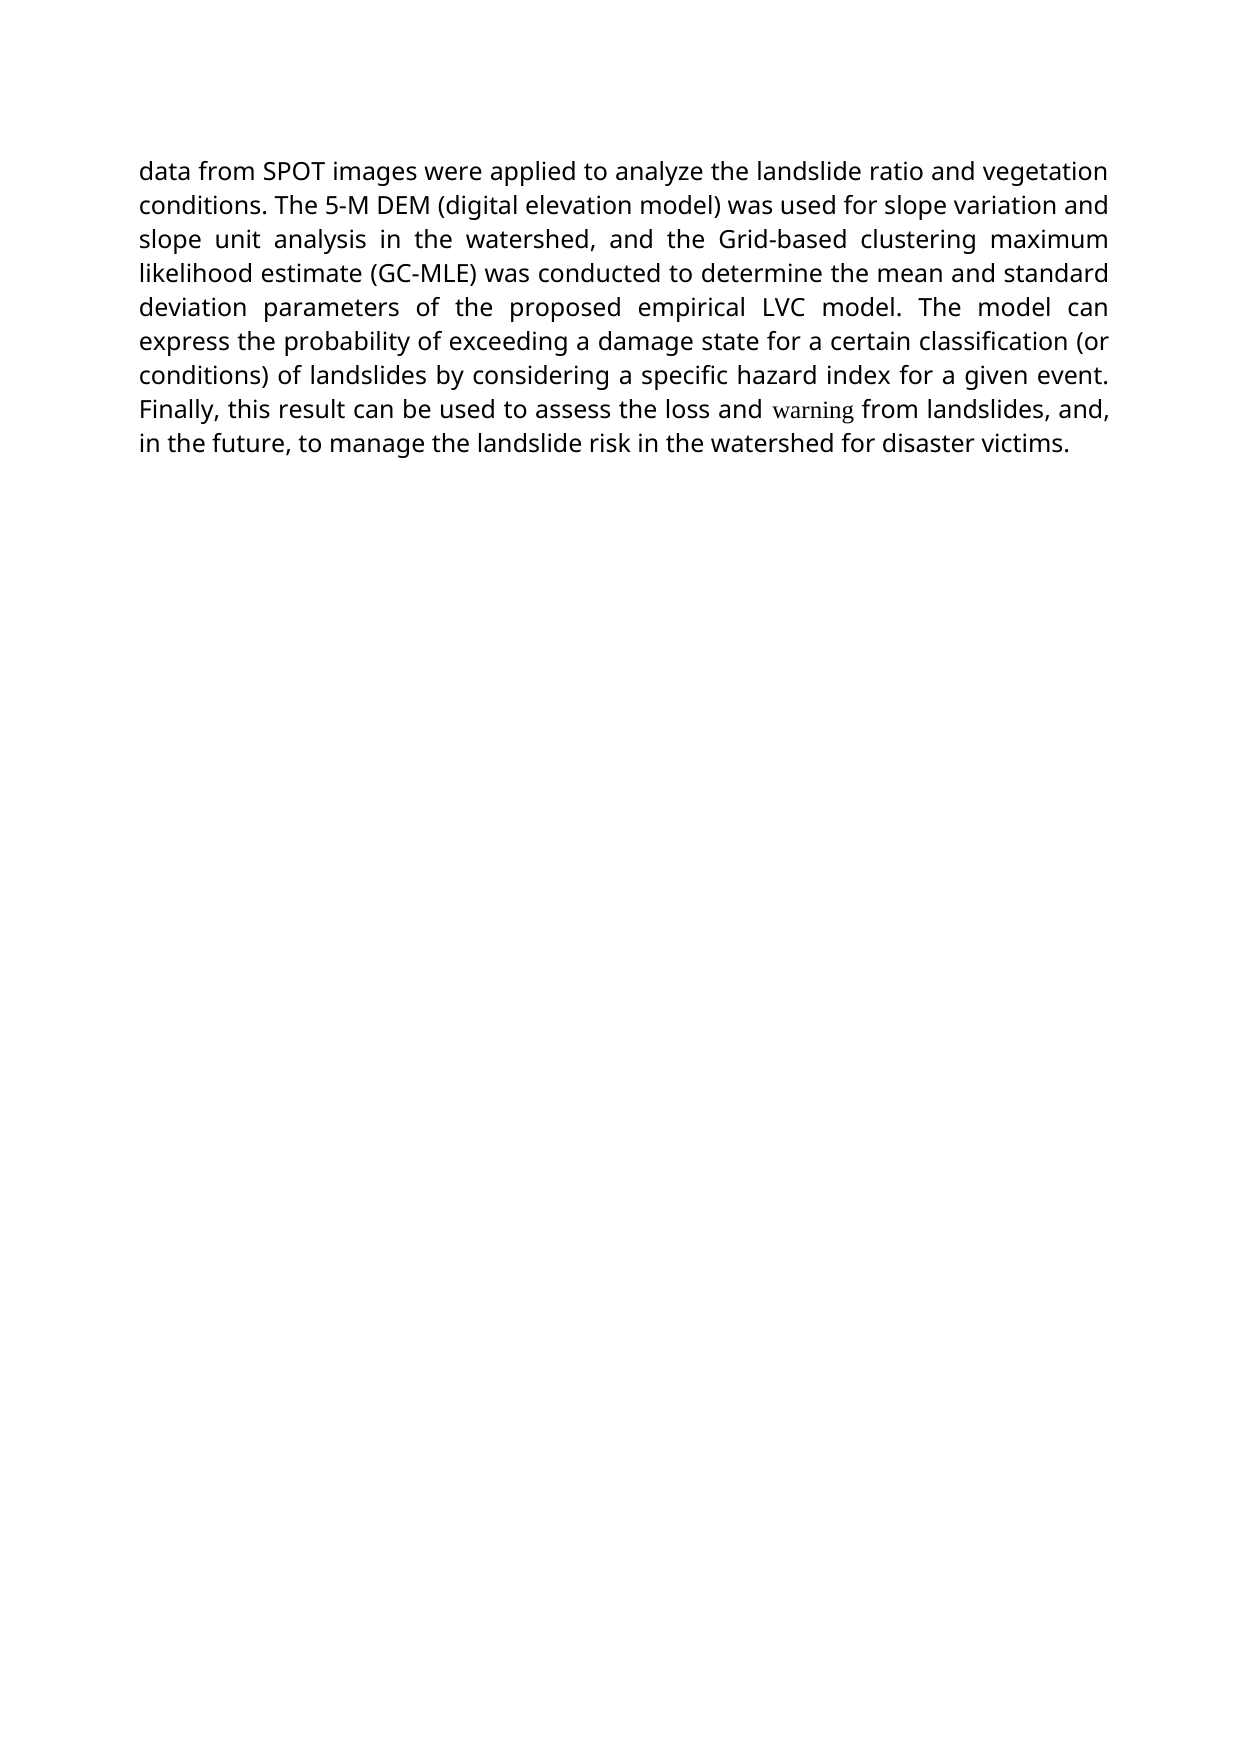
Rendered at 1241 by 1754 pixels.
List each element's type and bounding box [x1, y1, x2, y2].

text [139, 153, 1110, 460]
